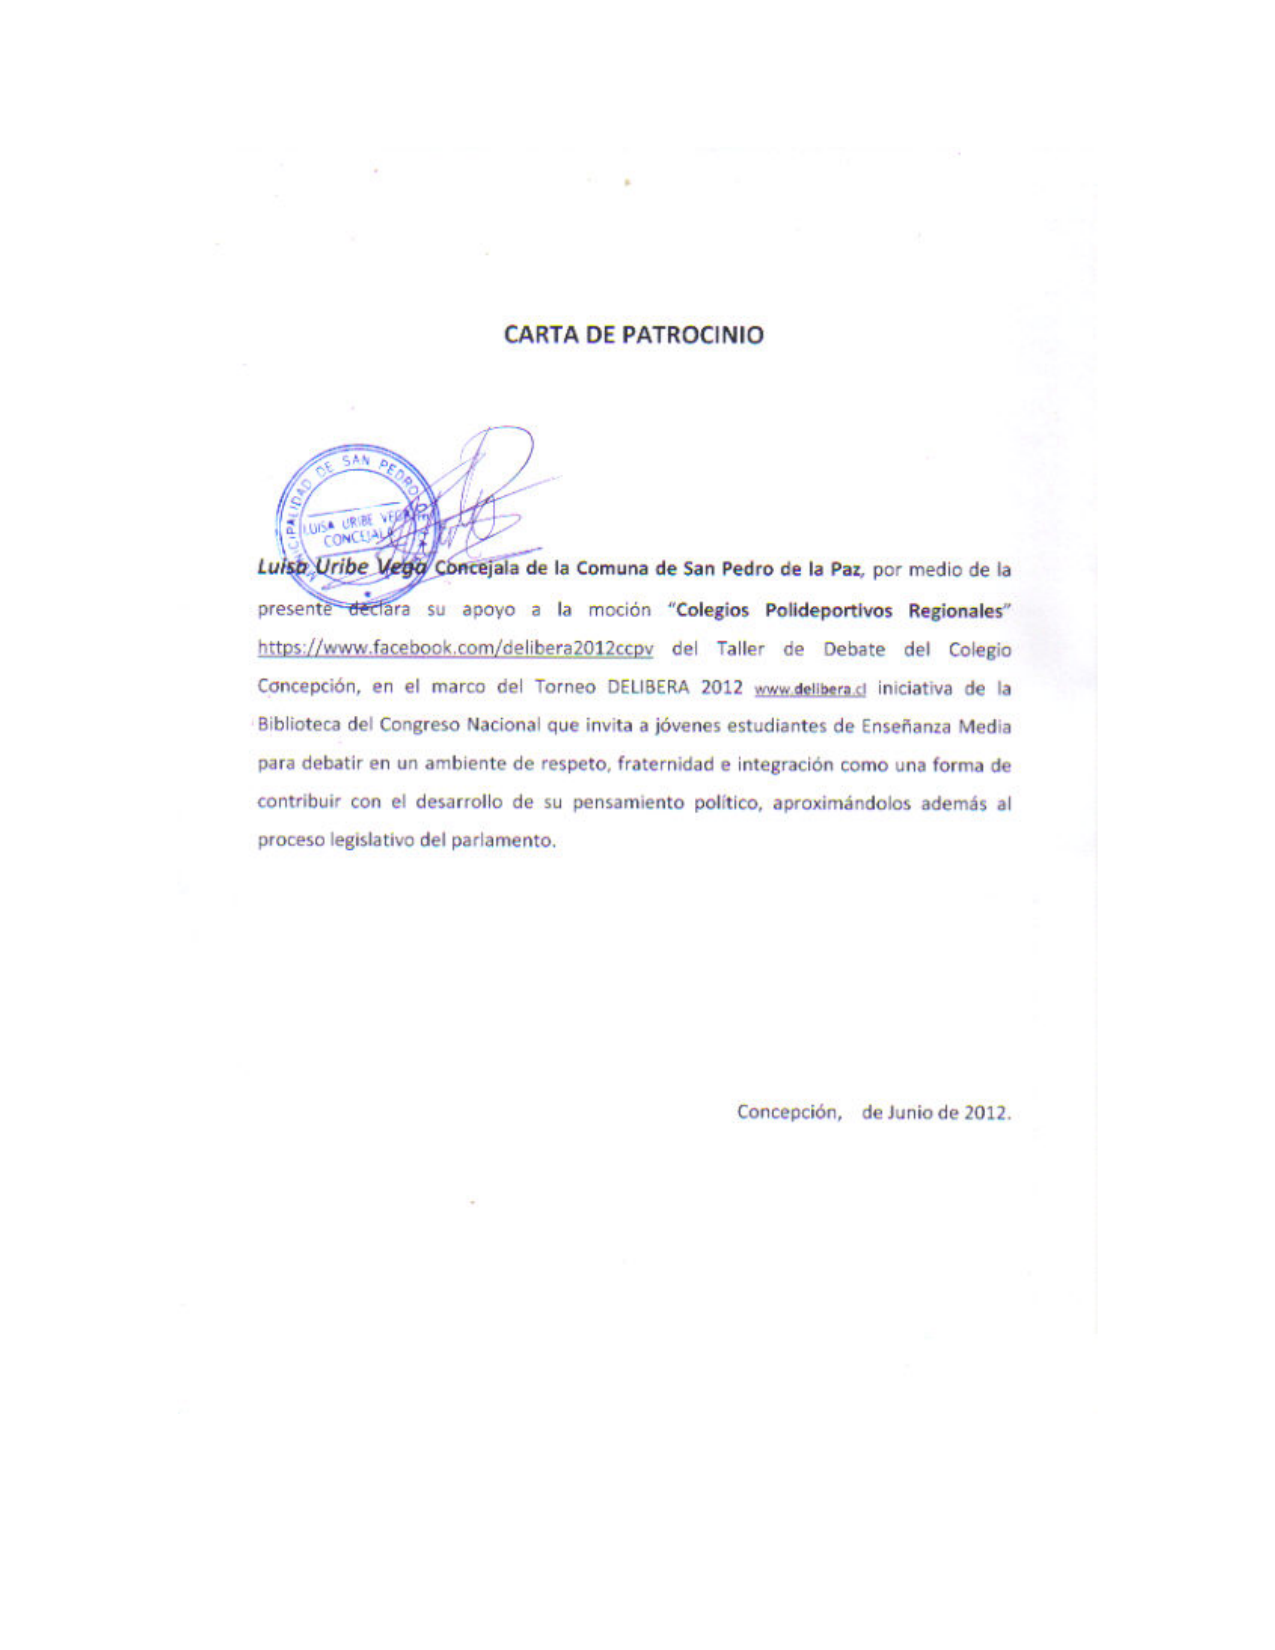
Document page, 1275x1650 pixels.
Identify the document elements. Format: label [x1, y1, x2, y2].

picture [177, 147, 1098, 1414]
